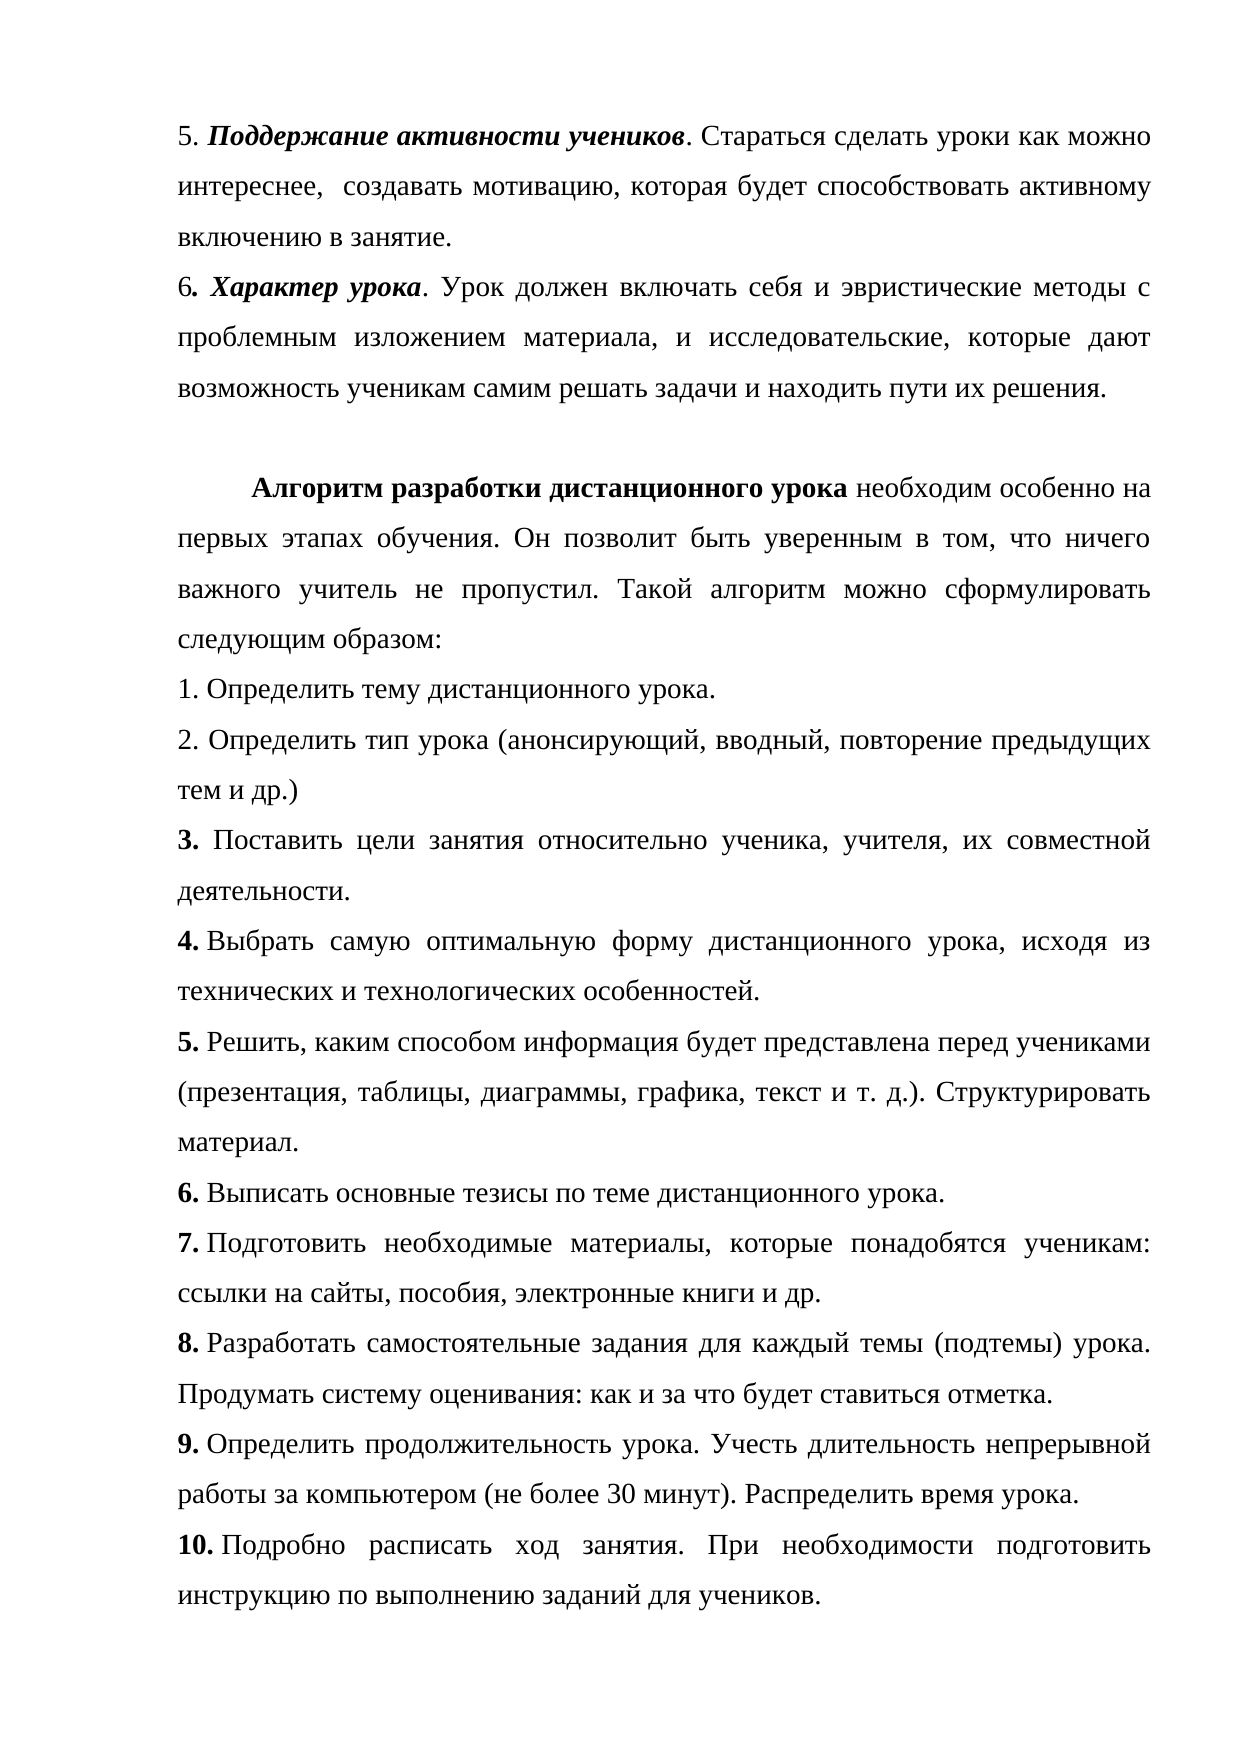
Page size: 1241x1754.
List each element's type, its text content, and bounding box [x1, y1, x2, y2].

text 10. Подробно расписать ход занятия. При необходимости подготовить инструкцию по выполнению заданий для учеников. [177, 1527, 1152, 1611]
text Алгоритм разработки дистанционного урока необходим особенно на первых этапах обучения. Он позволит быть уверенным в том, что ничего важного учитель не пропустил. Такой алгоритм можно сформулировать следующим образом: [177, 470, 1152, 655]
text 8. Разработать самостоятельные задания для каждый темы (подтемы) урока. Продумать систему оценивания: как и за что будет ставиться отметка. [177, 1326, 1152, 1409]
text 6. Выписать основные тезисы по теме дистанционного урока. [177, 1175, 1152, 1208]
text 3. Поставить цели занятия относительно ученика, учителя, их совместной деятельности. [177, 822, 1152, 906]
text 2. Определить тип урока (анонсирующий, вводный, повторение предыдущих тем и др.) [177, 722, 1152, 806]
text 4. Выбрать самую оптимальную форму дистанционного урока, исходя из технических и технологических особенностей. [177, 923, 1152, 1007]
text 1. Определить тему дистанционного урока. [177, 672, 1152, 705]
text 5. Решить, каким способом информация будет представлена перед учениками (презентация, таблицы, диаграммы, графика, текст и т. д.). Структурировать материал. [177, 1024, 1152, 1158]
text 5. Поддержание активности учеников. Стараться сделать уроки как можно интереснее, создавать мотивацию, которая будет способствовать активному включению в занятие. [177, 118, 1152, 252]
text 9. Определить продолжительность урока. Учесть длительность непрерывной работы за компьютером (не более 30 минут). Распределить время урока. [177, 1426, 1152, 1510]
text 7. Подготовить необходимые материалы, которые понадобятся ученикам: ссылки на сайты, пособия, электронные книги и др. [177, 1225, 1152, 1309]
text 6. Характер урока. Урок должен включать себя и эвристические методы с проблемным изложением материала, и исследовательские, которые дают возможность ученикам самим решать задачи и находить пути их решения. [177, 269, 1152, 403]
